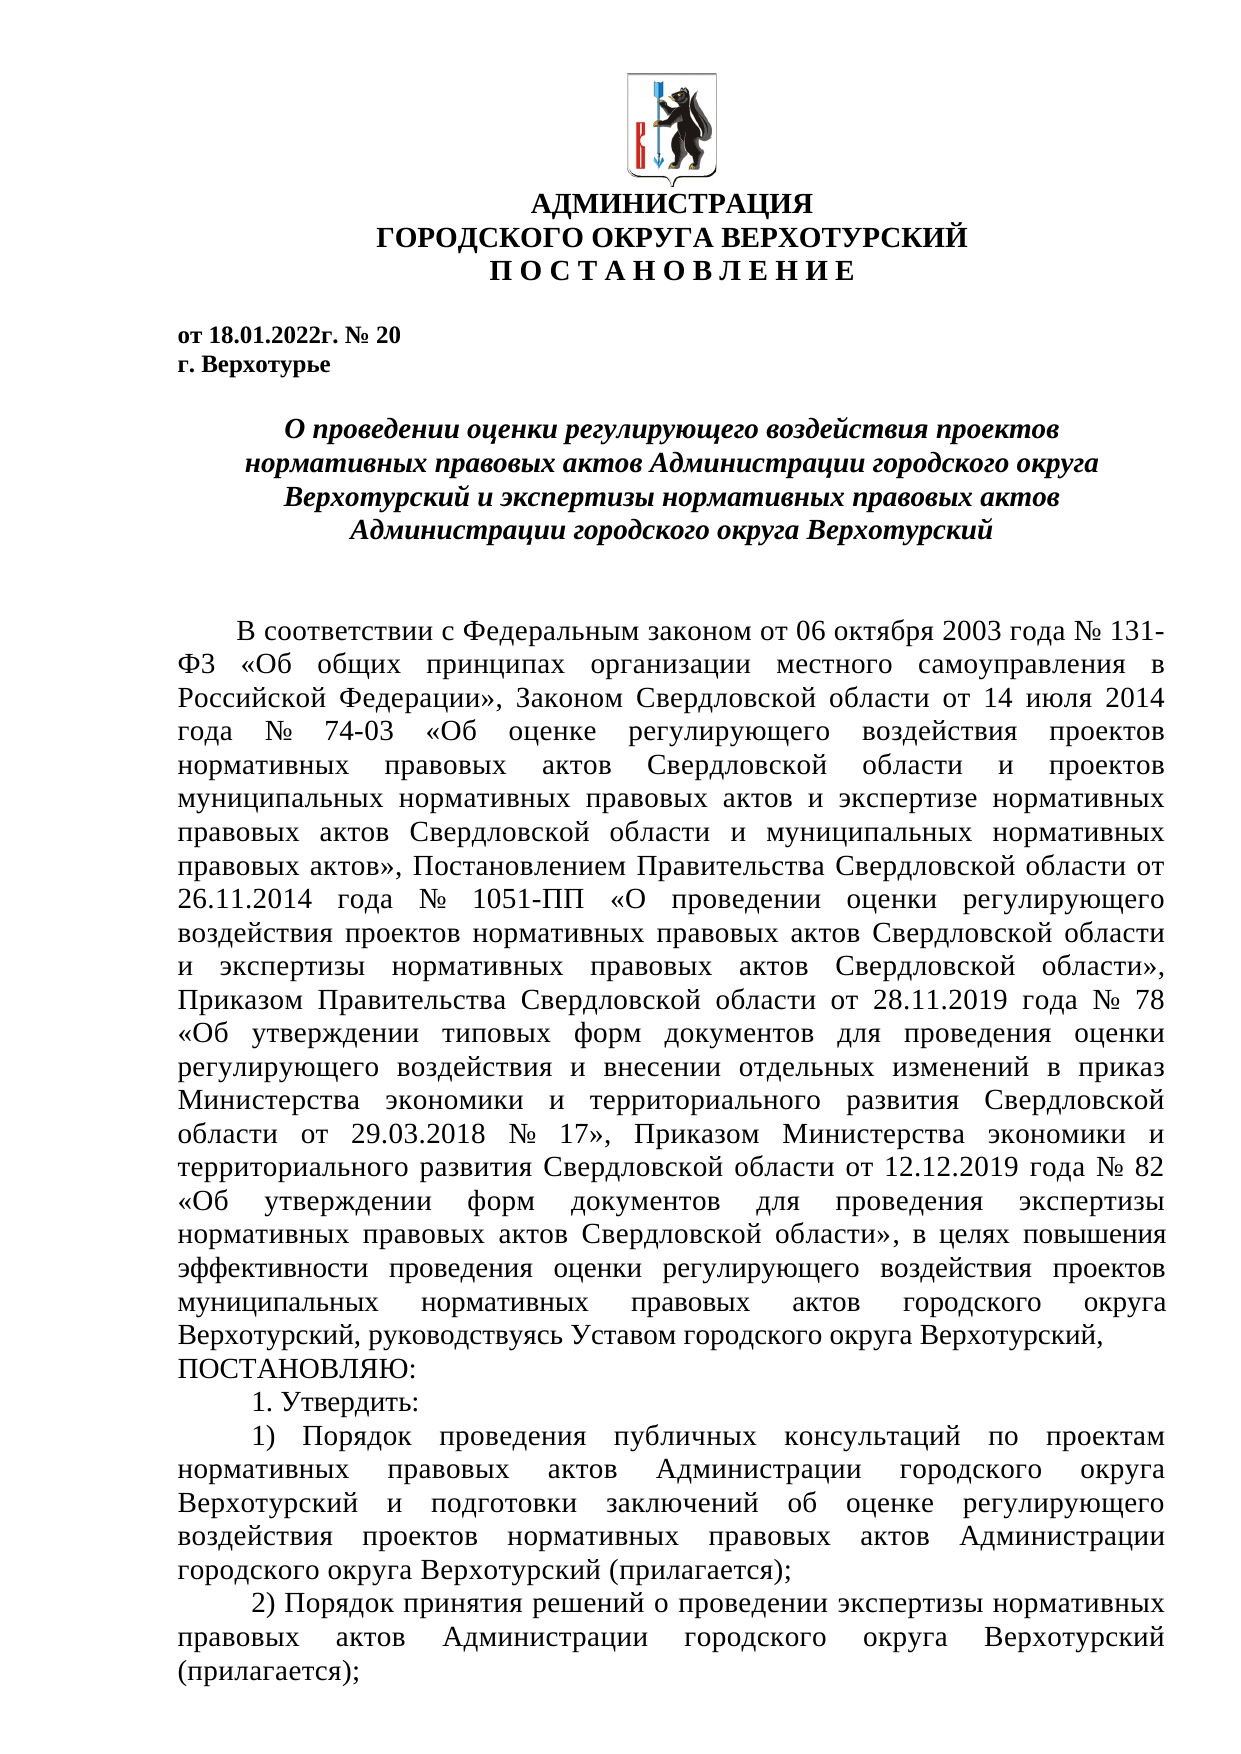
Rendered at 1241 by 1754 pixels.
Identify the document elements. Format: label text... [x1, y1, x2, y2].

text В соответствии с Федеральным законом от 06 октября 2003 года № 131-Ф3 «Об общих принципах организации местного самоуправления в Российской Федерации», Законом Свердловской области от 14 июля 2014 года № 74-03 «Об оценке регулирующего воздействия проектов нормативных правовых актов Свердловской области и проектов муниципальных нормативных правовых актов и экспертизе нормативных правовых актов Свердловской области и муниципальных нормативных правовых актов», Постановлением Правительства Свердловской области от 26.11.2014 года № 1051-ПП «О проведении оценки регулирующего воздействия проектов нормативных правовых актов Свердловской области и экспертизы нормативных правовых актов Свердловской области», Приказом Правительства Свердловской области от 28.11.2019 года № 78 «Об утверждении типовых форм документов для проведения оценки регулирующего воздействия и внесении отдельных изменений в приказ Министерства экономики и территориального развития Свердловской области от 29.03.2018 № 17», Приказом Министерства экономики и территориального развития Свердловской области от 12.12.2019 года № 82 «Об утверждении форм документов для проведения экспертизы нормативных правовых актов Свердловской области», в целях повышения эффективности проведения оценки регулирующего воздействия проектов муниципальных нормативных правовых актов городского округа Верхотурский, руководствуясь Уставом городского округа Верхотурский, [177, 613, 1167, 1351]
picture [627, 73, 717, 187]
text нормативных правовых актов Администрации городского округа Верхотурский и экспертизы нормативных правовых актов Администрации городского округа Верхотурский [177, 445, 1167, 546]
subtitle АДМИНИСТРАЦИЯ [177, 186, 1167, 220]
text от 18.01.2022г. № 20 [177, 321, 1167, 349]
text 1) Порядок проведения публичных консультаций по проектам нормативных правовых актов Администрации городского округа Верхотурский и подготовки заключений об оценке регулирующего воздействия проектов нормативных правовых актов Администрации городского округа Верхотурский (прилагается); [177, 1418, 1167, 1586]
text 2) Порядок принятия решений о проведении экспертизы нормативных правовых актов Администрации городского округа Верхотурский (прилагается); [177, 1586, 1167, 1686]
text П О С Т А Н О В Л Е Н И Е [177, 253, 1167, 287]
text ПОСТАНОВЛЯЮ: [177, 1351, 1167, 1384]
text 1. Утвердить: [177, 1384, 1167, 1418]
text ГОРОДСКОГО ОКРУГА ВЕРХОТУРСКИЙ [177, 220, 1167, 253]
text О проведении оценки регулирующего воздействия проектов [177, 412, 1167, 445]
text г. Верхотурье [177, 349, 1167, 378]
